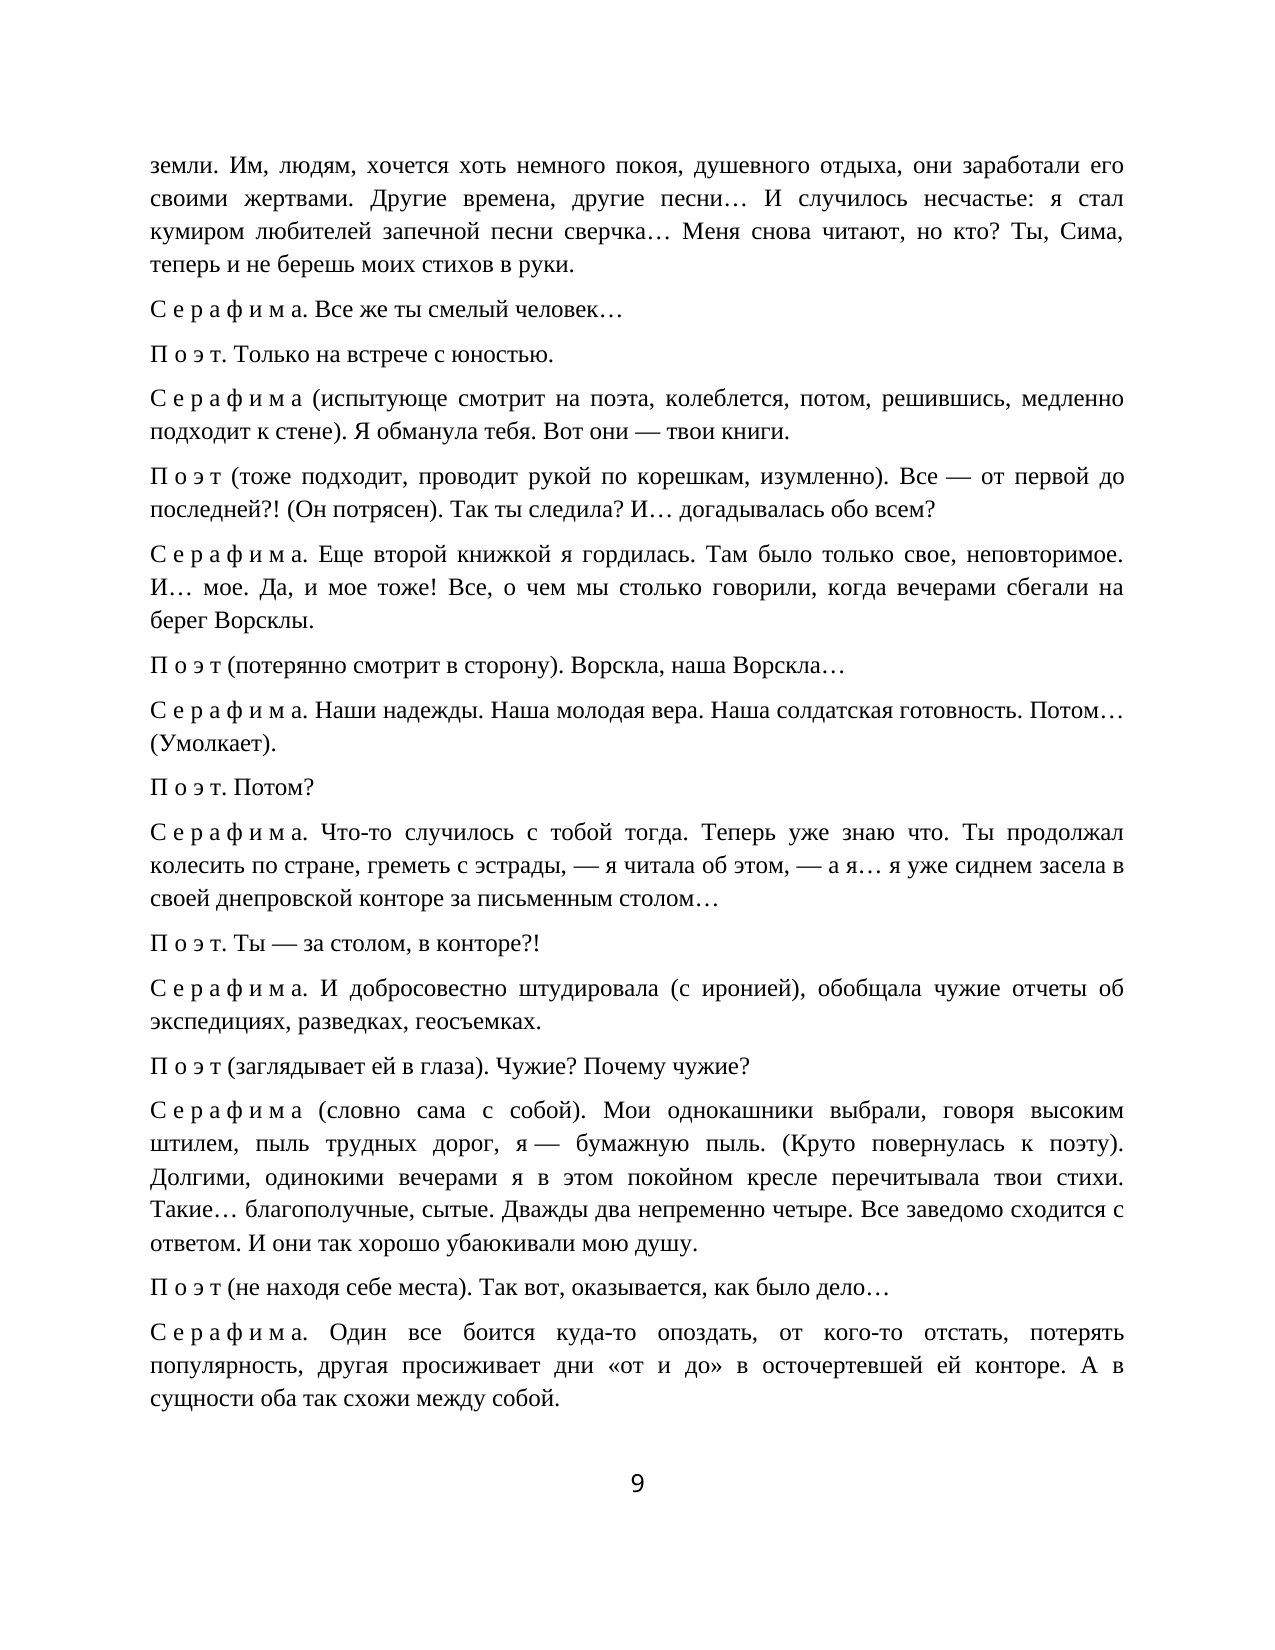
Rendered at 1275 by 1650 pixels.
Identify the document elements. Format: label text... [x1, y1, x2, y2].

text С е р а ф и м а. Что-то случилось с тобой тогда. Теперь уже знаю что. Ты продолжал колесить по стране, греметь с эстрады, — я читала об этом, — а я… я уже сиднем засела в своей днепровской конторе за письменным столом… [150, 817, 1125, 912]
text С е р а ф и м а. Все же ты смелый человек… [150, 294, 1125, 323]
text П о э т (заглядывает ей в глаза). Чужие? Почему чужие? [150, 1051, 1125, 1079]
text С е р а ф и м а (словно сама с собой). Мои однокашники выбрали, говоря высоким штилем, пыль трудных дорог, я — бумажную пыль. (Круто повернулась к поэту). Долгими, одинокими вечерами я в этом покойном кресле перечитывала твои стихи. Такие… благополучные, сытые. Дважды два непременно четыре. Все заведомо сходится с ответом. И они так хорошо убаюкивали мою душу. [150, 1096, 1125, 1256]
text П о э т (тоже подходит, проводит рукой по корешкам, изумленно). Все — от первой до последней?! (Он потрясен). Так ты следила? И… догадывалась обо всем? [150, 461, 1125, 523]
text П о э т (не находя себе места). Так вот, оказывается, как было дело… [150, 1272, 1125, 1301]
text С е р а ф и м а (испытующе смотрит на поэта, колеблется, потом, решившись, медленно подходит к стене). Я обманула тебя. Вот они — твои книги. [150, 383, 1125, 445]
text С е р а ф и м а. И добросовестно штудировала (с иронией), обобщала чужие отчеты об экспедициях, разведках, геосъемках. [150, 973, 1125, 1035]
text С е р а ф и м а. Еще второй книжкой я гордилась. Там было только свое, неповторимое. И… мое. Да, и мое тоже! Все, о чем мы столько говорили, когда вечерами сбегали на берег Ворсклы. [150, 539, 1125, 634]
text С е р а ф и м а. Один все боится куда-то опоздать, от кого-то отстать, потерять популярность, другая просиживает дни «от и до» в осточертевшей ей конторе. А в сущности оба так схожи между собой. [150, 1317, 1125, 1412]
text П о э т. Ты — за столом, в конторе?! [150, 928, 1125, 957]
text П о э т. Только на встрече с юностью. [150, 339, 1125, 367]
text П о э т (потерянно смотрит в сторону). Ворскла, наша Ворскла… [150, 650, 1125, 679]
text П о э т. Потом? [150, 772, 1125, 801]
text С е р а ф и м а. Наши надежды. Наша молодая вера. Наша солдатская готовность. Потом… (Умолкает). [150, 695, 1125, 756]
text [150, 150, 1125, 278]
